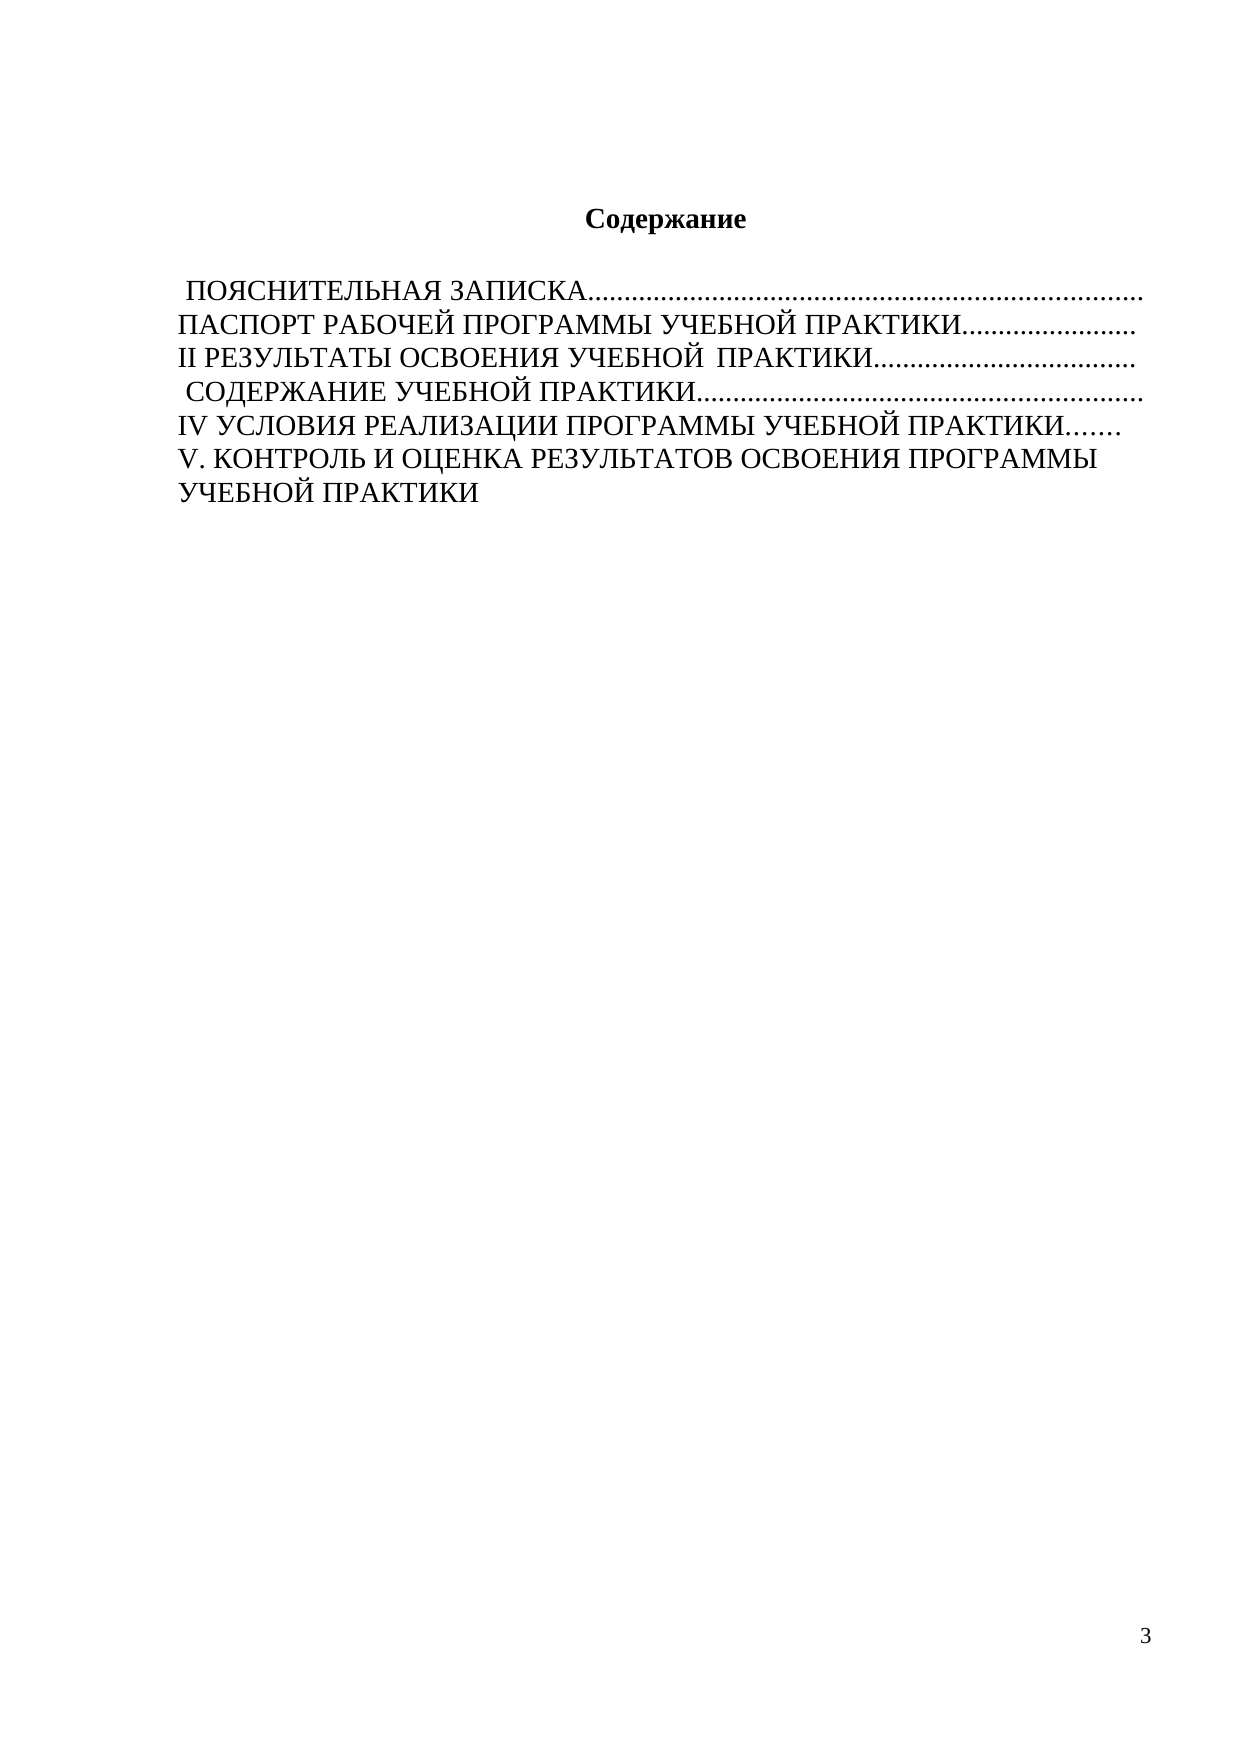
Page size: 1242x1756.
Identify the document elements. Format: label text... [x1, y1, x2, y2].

subtitle Содержание [154, 201, 1177, 235]
